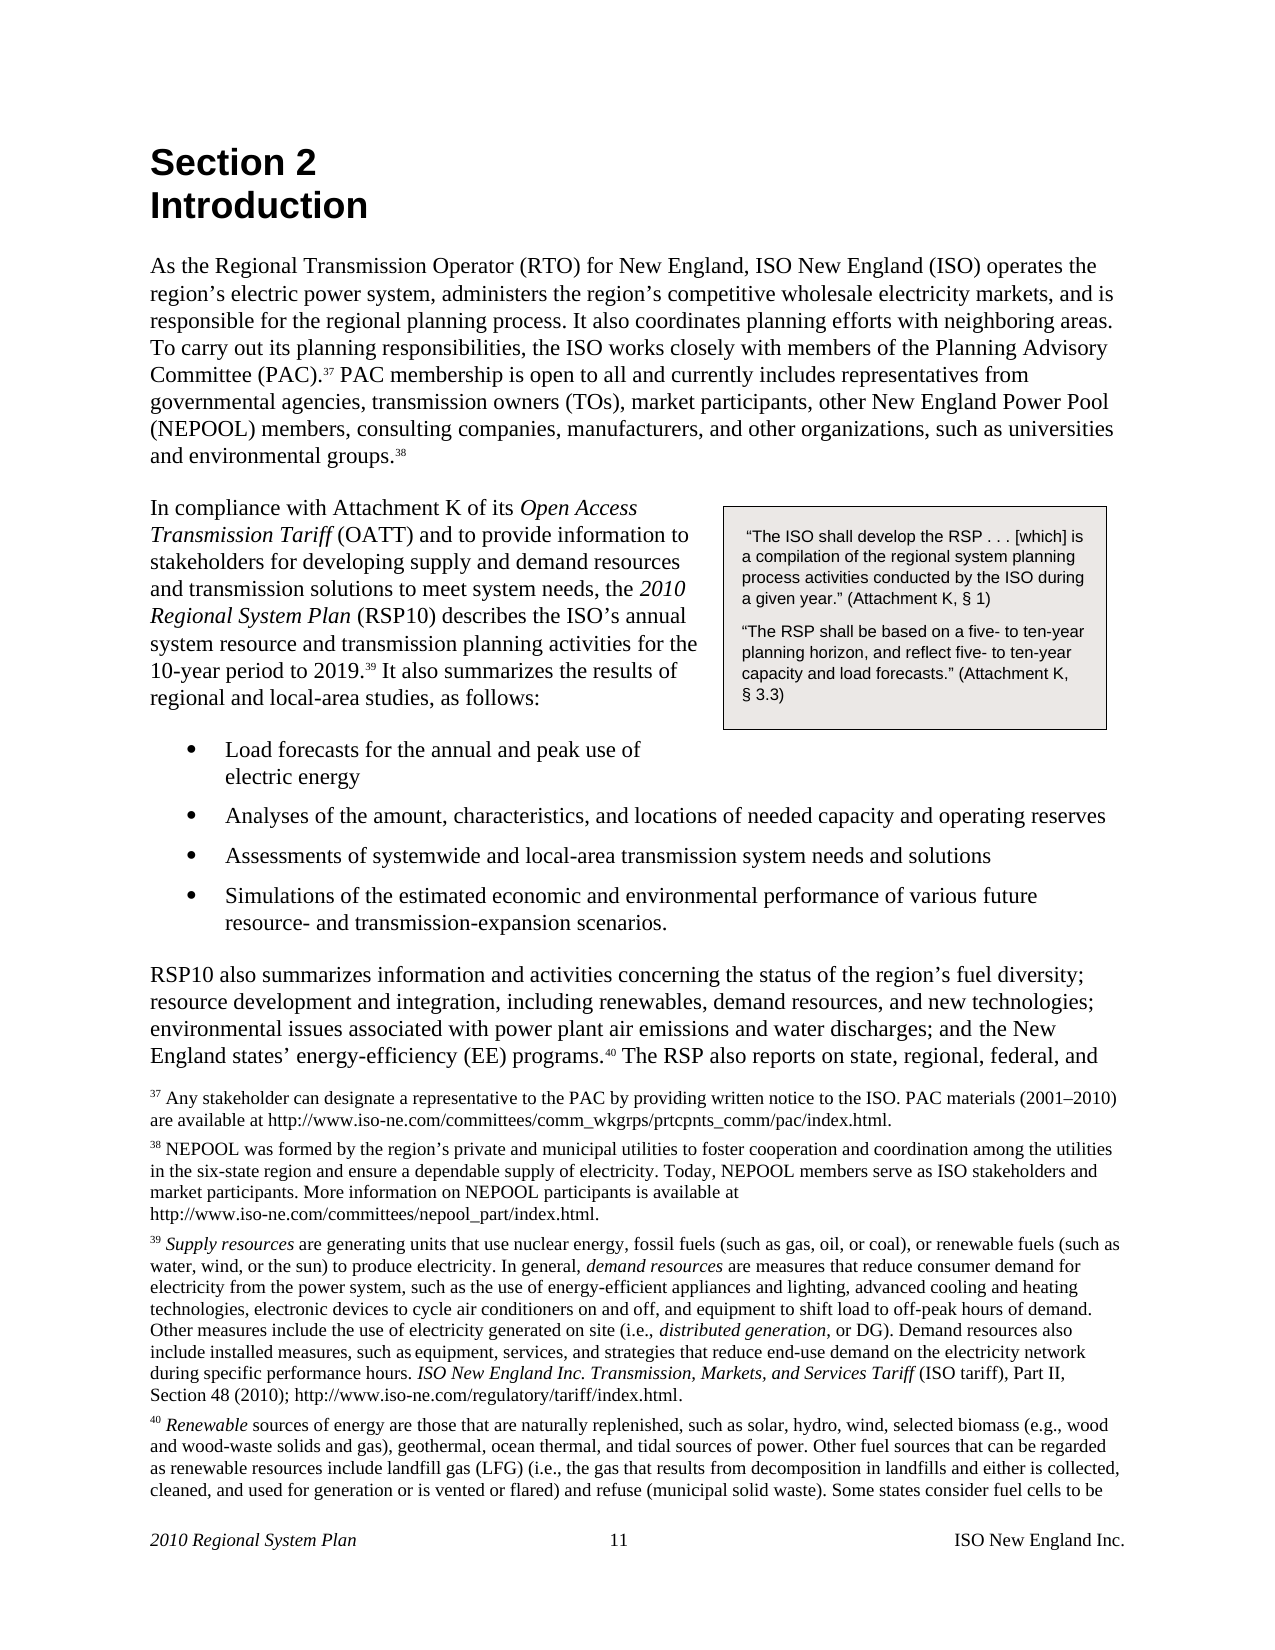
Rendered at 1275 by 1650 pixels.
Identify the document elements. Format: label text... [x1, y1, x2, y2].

list Simulations of the estimated economic and environmental performance of various future resource- and transmission-expansion scenarios. [187, 881, 1125, 935]
text As the Regional Transmission Operator (RTO) for New England, ISO New England (ISO) operates the region’s electric power system, administers the region’s competitive wholesale electricity markets, and is responsible for the regional planning process. It also coordinates planning efforts with neighboring areas. To carry out its planning responsibilities, the ISO works closely with members of the Planning Advisory Committee (PAC). PAC membership is open to all and currently includes representatives from governmental agencies, transmission owners (TOs), market participants, other New England Power Pool (NEPOOL) members, consulting companies, manufacturers, and other organizations, such as universities and environmental groups. [150, 252, 1125, 468]
list Analyses of the amount, characteristics, and locations of needed capacity and operating reserves [187, 802, 1125, 829]
text In compliance with Attachment K of its Open Access Transmission Tariff (OATT) and to provide information to stakeholders for developing supply and demand resources and transmission solutions to meet system needs, the 2010 Regional System Plan (RSP10) describes the ISO’s annual system resource and transmission planning activities for the 10-year period to 2019. It also summarizes the results of regional and local-area studies, as follows: [150, 493, 1125, 710]
list Load forecasts for the annual and peak use of electric energy [187, 735, 1125, 789]
list Assessments of systemwide and local-area transmission system needs and solutions [187, 841, 1125, 868]
text RSP10 also summarizes information and activities concerning the status of the region’s fuel diversity; resource development and integration, including renewables, demand resources, and new technologies; environmental issues associated with power plant air emissions and water discharges; and the New England states’ energy-efficiency (EE) programs. The RSP also reports on state, regional, federal, and eastern Canadian initiatives relevant to New England’s power system planning and joint planning efforts with New York and other neighboring power systems. [150, 960, 1125, 1068]
subtitle Introduction [150, 141, 1125, 227]
